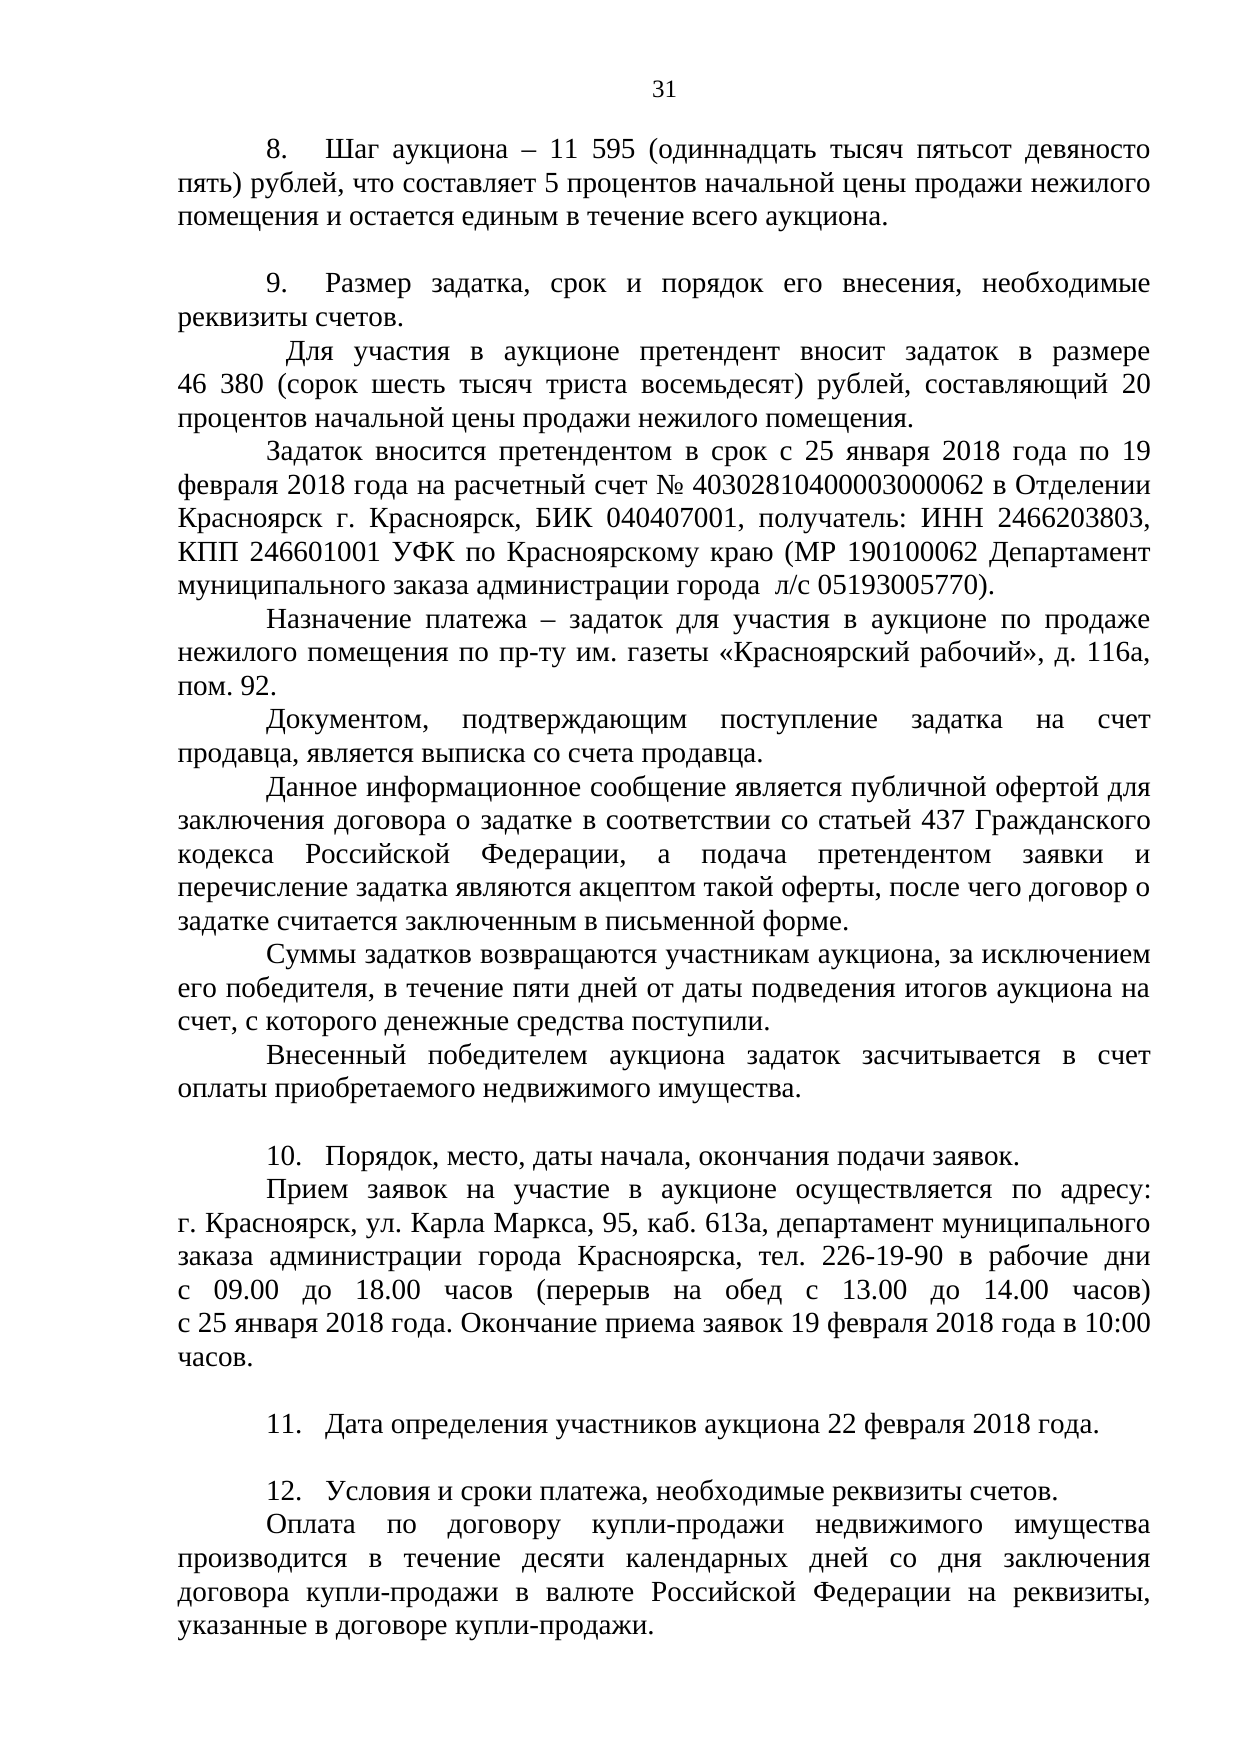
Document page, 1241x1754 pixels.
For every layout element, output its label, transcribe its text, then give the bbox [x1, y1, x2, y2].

text Внесенный победителем аукциона задаток засчитывается в счет оплаты приобретаемого недвижимого имущества. [177, 1037, 1152, 1104]
list Прием заявок на участие в аукционе осуществляется по адресу: г. Красноярск, ул. Карла Маркса, 95, каб. 613а, департамент муниципального заказа администрации города Красноярска, тел. 226-19-90 в рабочие дни с 09.00 до 18.00 часов (перерыв на обед с 13.00 до 14.00 часов) с 25 января 2018 года. Окончание приема заявок 19 февраля 2018 года в 10:00 часов. [177, 1171, 1152, 1372]
list Порядок, место, даты начала, окончания подачи заявок. [177, 1138, 1152, 1171]
list Шаг аукциона – 11 595 (одиннадцать тысяч пятьсот девяносто пять) рублей, что составляет 5 процентов начальной цены продажи нежилого помещения и остается единым в течение всего аукциона. [177, 131, 1152, 232]
text Назначение платежа – задаток для участия в аукционе по продаже нежилого помещения по пр-ту им. газеты «Красноярский рабочий», д. 116а, пом. 92. [177, 601, 1152, 702]
text Для участия в аукционе претендент вносит задаток в размере 46 380 (сорок шесть тысяч триста восемьдесят) рублей, составляющий 20 процентов начальной цены продажи нежилого помещения. [177, 333, 1152, 433]
text Данное информационное сообщение является публичной офертой для заключения договора о задатке в соответствии со статьей 437 Гражданского кодекса Российской Федерации, а подача претендентом заявки и перечисление задатка являются акцептом такой оферты, после чего договор о задатке считается заключенным в письменной форме. [177, 769, 1152, 936]
text Задаток вносится претендентом в срок с 25 января 2018 года по 19 февраля 2018 года на расчетный счет № 40302810400003000062 в Отделении Красноярск г. Красноярск, БИК 040407001, получатель: ИНН 2466203803, КПП 246601001 УФК по Красноярскому краю (МР 190100062 Департамент муниципального заказа администрации города л/с 05193005770). [177, 433, 1152, 601]
text Документом, подтверждающим поступление задатка на счет продавца, является выписка со счета продавца. [177, 702, 1152, 769]
text Оплата по договору купли-продажи недвижимого имущества производится в течение десяти календарных дней со дня заключения договора купли-продажи в валюте Российской Федерации на реквизиты, указанные в договоре купли-продажи. [177, 1507, 1152, 1641]
text Суммы задатков возвращаются участникам аукциона, за исключением его победителя, в течение пяти дней от даты подведения итогов аукциона на счет, с которого денежные средства поступили. [177, 936, 1152, 1037]
list Дата определения участников аукциона 22 февраля 2018 года. [177, 1406, 1152, 1439]
list Размер задатка, срок и порядок его внесения, необходимые реквизиты счетов. [177, 266, 1152, 333]
list Условия и сроки платежа, необходимые реквизиты счетов. [177, 1473, 1152, 1507]
